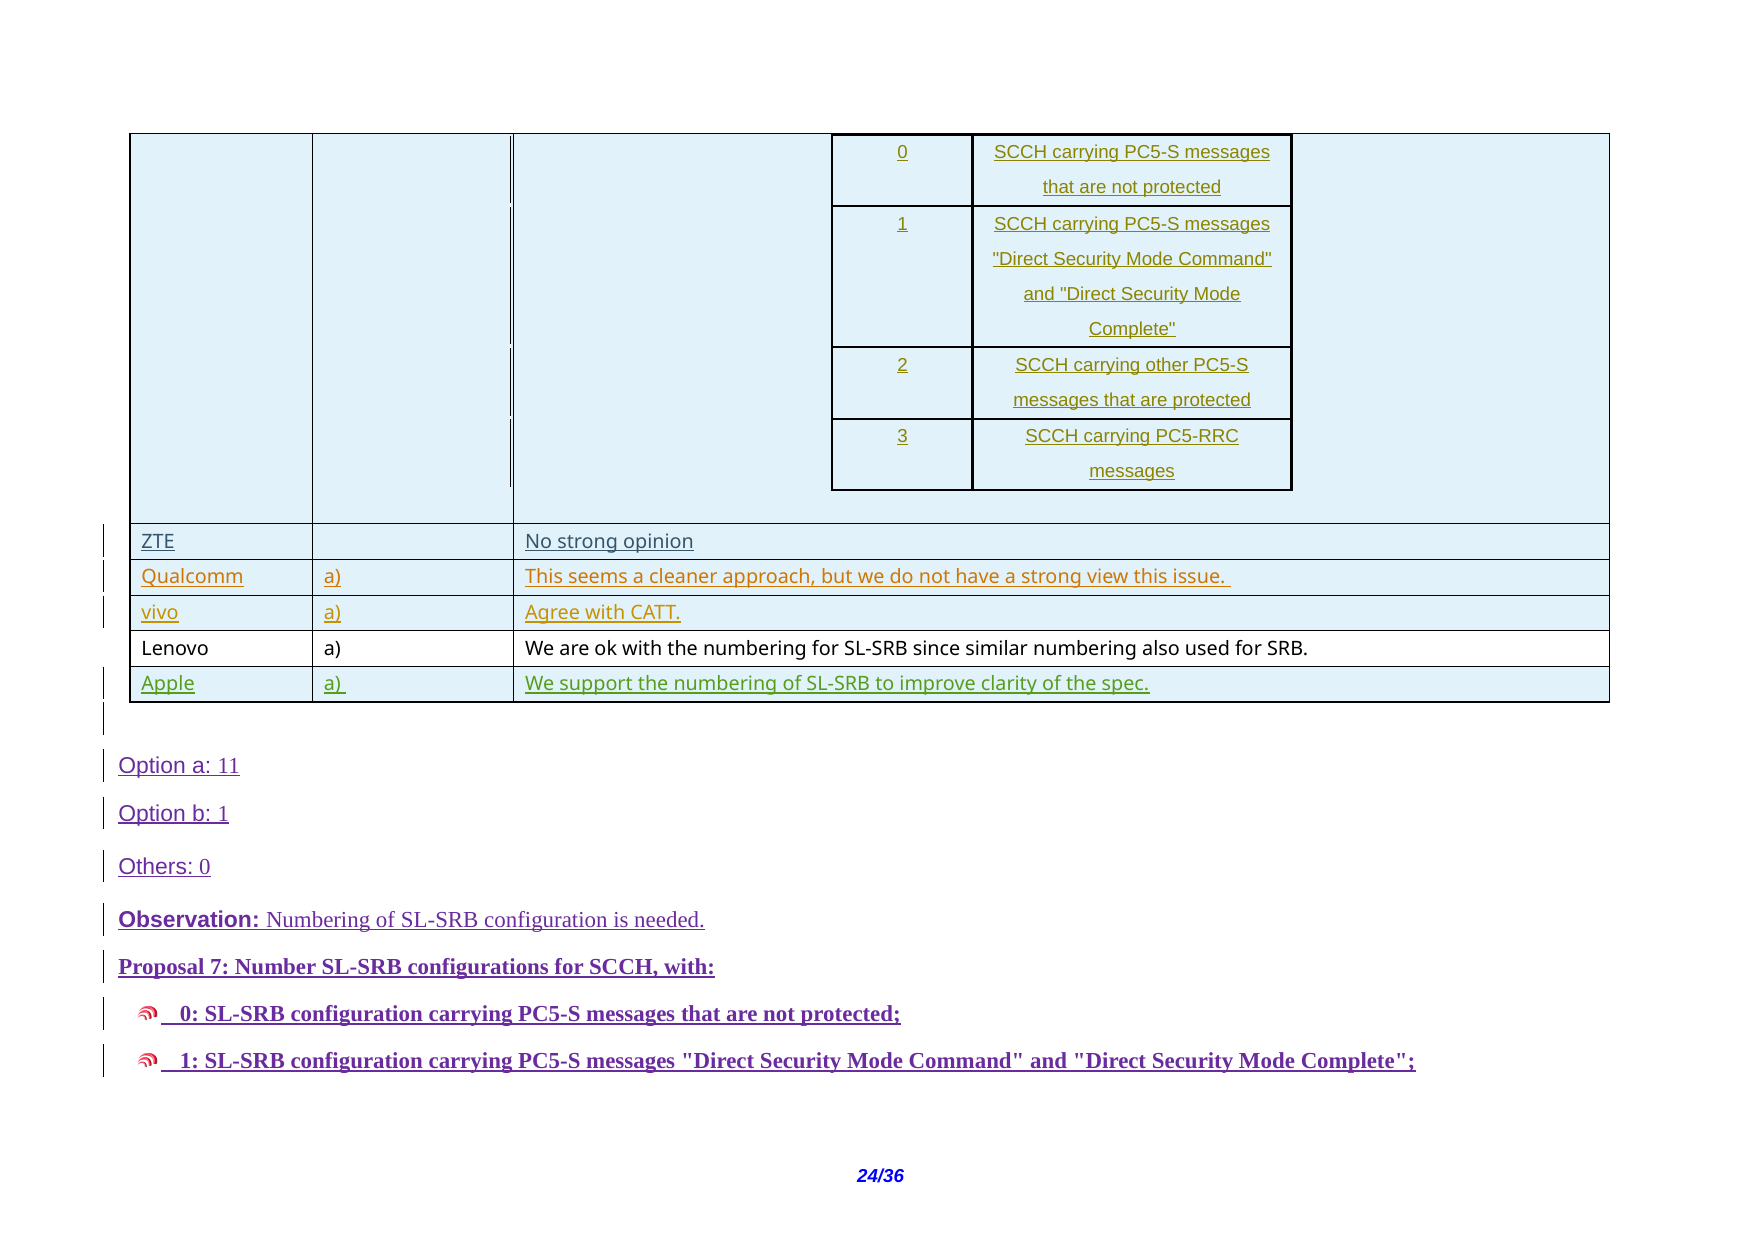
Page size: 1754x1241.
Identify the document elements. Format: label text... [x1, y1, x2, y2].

table_cell a) [313, 631, 513, 666]
table_cell We are ok with the numbering for SL-SRB since similar numbering also used for SRB. [514, 631, 1609, 666]
picture [136, 1052, 160, 1069]
table_cell Lenovo [131, 631, 312, 666]
picture [136, 1005, 160, 1022]
